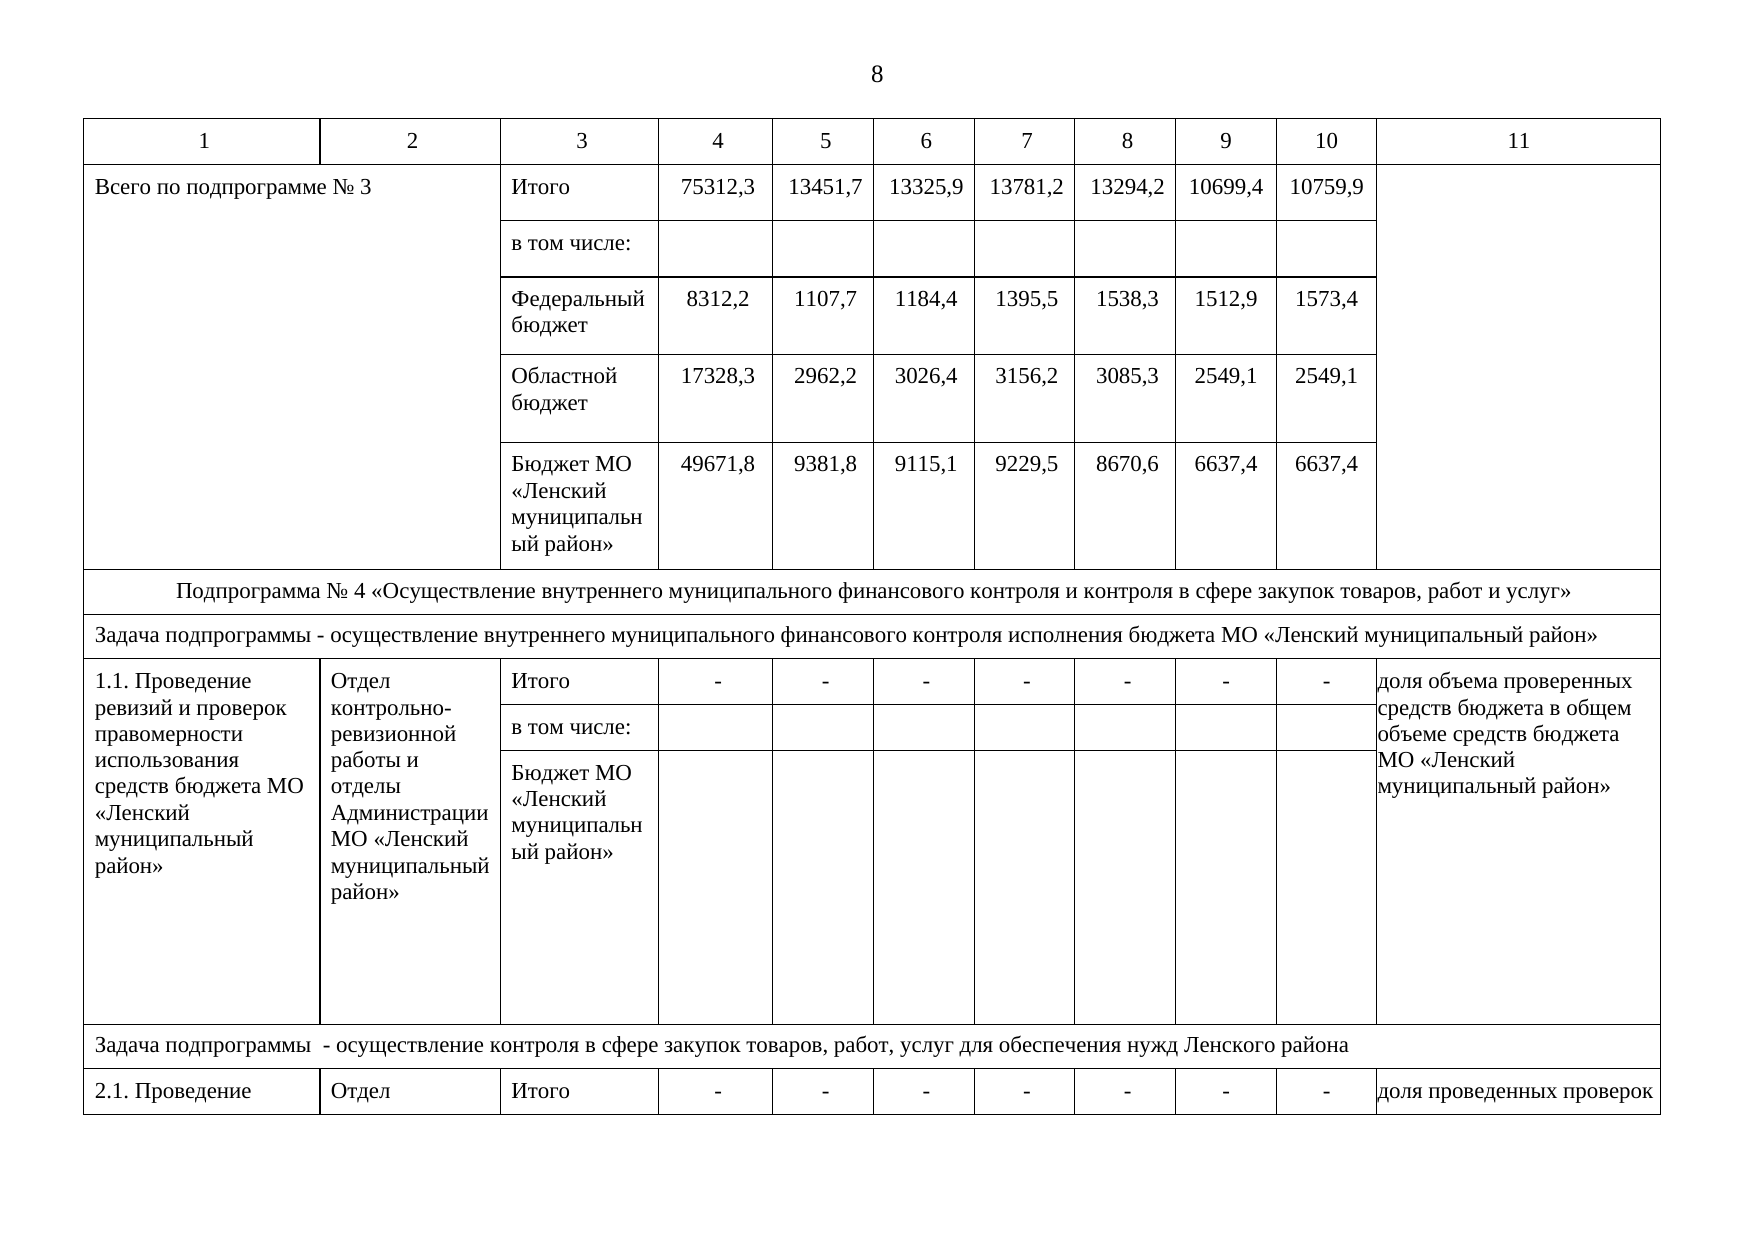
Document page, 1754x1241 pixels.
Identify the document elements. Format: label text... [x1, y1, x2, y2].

table_cell 1184,4 [874, 278, 974, 354]
table_cell [975, 751, 1074, 1023]
table_cell 10759,9 [1277, 165, 1376, 220]
table_header 6 [874, 119, 974, 164]
table_cell 6637,4 [1277, 443, 1376, 569]
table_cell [321, 1069, 500, 1114]
table_cell 13325,9 [874, 165, 974, 220]
table_cell 2549,1 [1277, 355, 1376, 442]
table_cell - [975, 659, 1074, 704]
table_cell 3026,4 [874, 355, 974, 442]
table_cell [659, 751, 772, 1023]
table_cell [975, 705, 1074, 750]
table_cell 9229,5 [975, 443, 1074, 569]
table_cell [1075, 751, 1175, 1023]
table_cell - [975, 1069, 1074, 1114]
table_cell Всего по подпрограмме № 3 [84, 165, 500, 569]
table_cell 75312,3 [659, 165, 772, 220]
table_cell 1573,4 [1277, 278, 1376, 354]
table_cell 1512,9 [1176, 278, 1276, 354]
table_cell [1075, 221, 1175, 276]
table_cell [1377, 1069, 1660, 1114]
table_header 1 [84, 119, 319, 164]
table_cell 1538,3 [1075, 278, 1175, 354]
table_cell [773, 221, 873, 276]
table_header 9 [1176, 119, 1276, 164]
table_cell 13451,7 [773, 165, 873, 220]
table_cell Итого [501, 659, 658, 704]
table_cell - [1277, 659, 1376, 704]
table_cell [1176, 751, 1276, 1023]
table_cell 8670,6 [1075, 443, 1175, 569]
table_cell [1176, 705, 1276, 750]
table_cell [1377, 165, 1660, 569]
table_cell Бюджет МО «Ленский муниципальный район» [501, 751, 658, 1023]
table_header 7 [975, 119, 1074, 164]
table_cell в том числе: [501, 705, 658, 750]
table_header 11 [1377, 119, 1660, 164]
table_cell Бюджет МО «Ленский муниципальный район» [501, 443, 658, 569]
table_cell 9381,8 [773, 443, 873, 569]
table_header 2 [321, 119, 500, 164]
table_cell [1075, 705, 1175, 750]
table_cell Отдел контрольно-ревизионной работы и отделы Администрации МО «Ленский муниципальный район» [321, 659, 500, 1023]
table_cell [773, 705, 873, 750]
table_cell - [659, 659, 772, 704]
table_cell в том числе: [501, 221, 658, 276]
table_cell Итого [501, 1069, 658, 1114]
table_cell 1395,5 [975, 278, 1074, 354]
table_cell [874, 751, 974, 1023]
table_cell Задача подпрограммы - осуществление контроля в сфере закупок товаров, работ, услуг для обеспечения нужд Ленского района [84, 1025, 1660, 1068]
table_cell Подпрограмма № 4 «Осуществление внутреннего муниципального финансового контроля и контроля в сфере закупок товаров, работ и услуг» [84, 570, 1660, 614]
table_cell 17328,3 [659, 355, 772, 442]
table_cell 13294,2 [1075, 165, 1175, 220]
table_cell - [659, 1069, 772, 1114]
table_cell доля объема проверенных средств бюджета в общем объеме средств бюджета МО «Ленский муниципальный район» [1377, 659, 1660, 1023]
table_cell [874, 221, 974, 276]
table_cell Федеральный бюджет [501, 278, 658, 354]
table_cell - [1176, 659, 1276, 704]
table_header 5 [773, 119, 873, 164]
table_cell - [874, 1069, 974, 1114]
table_cell [773, 751, 873, 1023]
table_cell 2962,2 [773, 355, 873, 442]
table_cell 2549,1 [1176, 355, 1276, 442]
table_cell 3085,3 [1075, 355, 1175, 442]
table_cell - [773, 1069, 873, 1114]
table_cell 3156,2 [975, 355, 1074, 442]
table_cell 9115,1 [874, 443, 974, 569]
table_cell 13781,2 [975, 165, 1074, 220]
table_cell [1277, 751, 1376, 1023]
table_header 3 [501, 119, 658, 164]
table_cell - [1075, 1069, 1175, 1114]
table_cell - [1176, 1069, 1276, 1114]
table_cell 6637,4 [1176, 443, 1276, 569]
table_cell - [1075, 659, 1175, 704]
table_header 10 [1277, 119, 1376, 164]
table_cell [84, 1069, 319, 1114]
table_cell 49671,8 [659, 443, 772, 569]
table_cell Областной бюджет [501, 355, 658, 442]
table_cell [1277, 221, 1376, 276]
table_cell - [773, 659, 873, 704]
table_header 8 [1075, 119, 1175, 164]
table_cell 1.1. Проведение ревизий и проверок правомерности использования средств бюджета МО «Ленский муниципальный район» [84, 659, 319, 1023]
table_cell 1107,7 [773, 278, 873, 354]
table_cell [874, 705, 974, 750]
table_cell [659, 705, 772, 750]
table_cell 10699,4 [1176, 165, 1276, 220]
table_cell 8312,2 [659, 278, 772, 354]
table_cell - [874, 659, 974, 704]
table_cell Итого [501, 165, 658, 220]
table_cell [975, 221, 1074, 276]
table_header 4 [659, 119, 772, 164]
table_cell Задача подпрограммы - осуществление внутреннего муниципального финансового контроля исполнения бюджета МО «Ленский муниципальный район» [84, 615, 1660, 658]
table_cell - [1277, 1069, 1376, 1114]
table_cell [659, 221, 772, 276]
table_cell [1176, 221, 1276, 276]
table_cell [1277, 705, 1376, 750]
